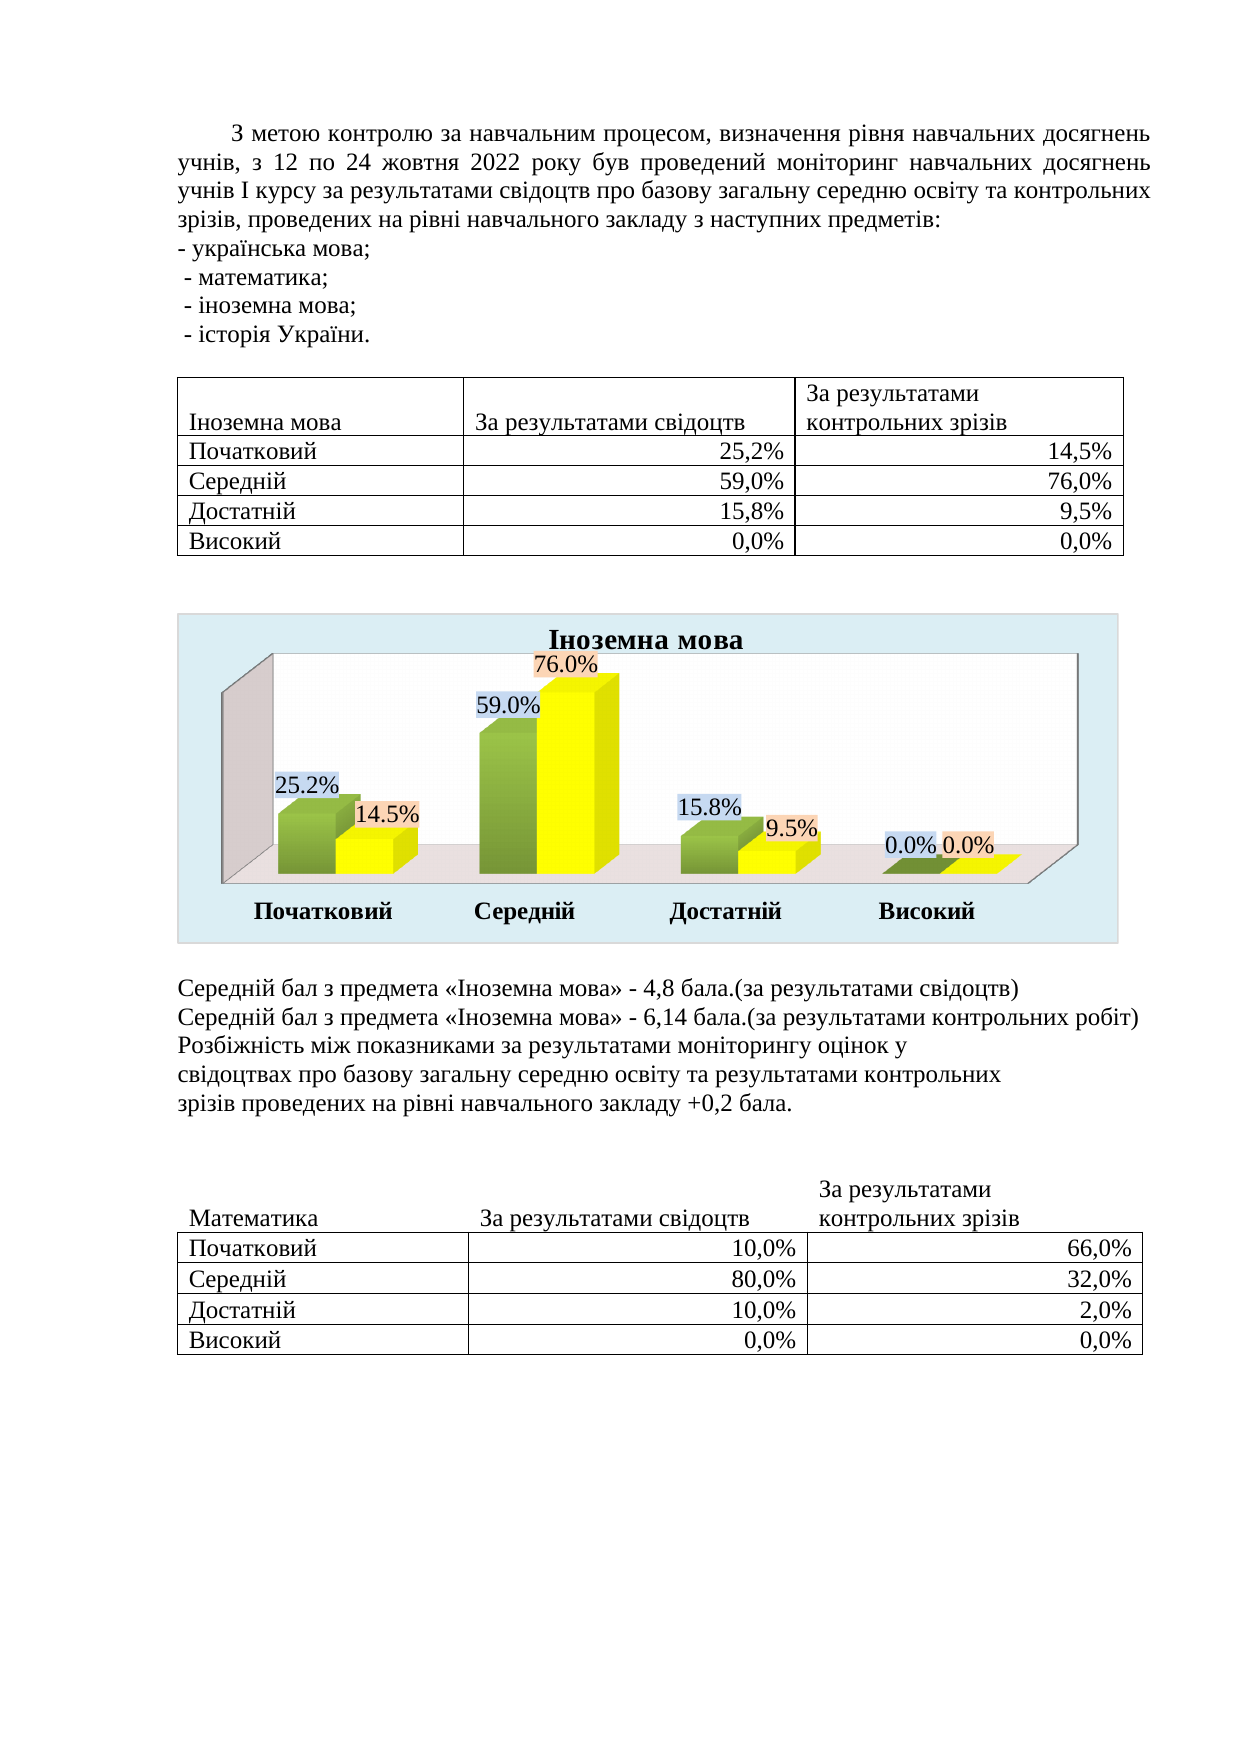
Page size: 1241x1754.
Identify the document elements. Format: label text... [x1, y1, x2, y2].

text свідоцтвах про базову загальну середню освіту та результатами контрольних [177, 1059, 1152, 1088]
table_cell Достатній [178, 1294, 468, 1323]
table_header Математика [177, 1174, 468, 1232]
table_header За результатами контрольних зрізів [807, 1174, 1143, 1232]
table_cell 0,0% [796, 526, 1123, 554]
table_header За результатами свідоцтв [468, 1174, 807, 1232]
table_cell Достатній [178, 496, 463, 525]
table_header За результатами свідоцтв [464, 378, 794, 435]
text - математика; [177, 262, 1152, 291]
text Розбіжність між показниками за результатами моніторингу оцінок у [177, 1030, 1152, 1059]
table_cell 66,0% [808, 1233, 1142, 1262]
table_cell Середній [178, 1263, 468, 1293]
table_cell Початковий [178, 436, 463, 465]
table_cell Високий [178, 526, 463, 554]
table_cell 59,0% [464, 466, 794, 495]
table_cell 15,8% [464, 496, 794, 525]
text зрізів проведених на рівні навчального закладу +0,2 бала. [177, 1088, 1152, 1117]
table_cell Початковий [178, 1233, 468, 1262]
text - іноземна мова; [177, 291, 1152, 319]
text Середній бал з предмета «Іноземна мова» - 4,8 бала.(за результатами свідоцтв) [177, 973, 1152, 1002]
table_header Іноземна мова [178, 378, 463, 435]
table_cell 32,0% [808, 1263, 1142, 1293]
table_cell 9,5% [796, 496, 1123, 525]
text - українська мова; [177, 233, 1152, 262]
text Середній бал з предмета «Іноземна мова» - 6,14 бала.(за результатами контрольних робіт) [177, 1002, 1152, 1030]
table_cell 0,0% [464, 526, 794, 554]
table_cell 0,0% [469, 1325, 807, 1354]
table_cell 10,0% [469, 1233, 807, 1262]
table_cell 14,5% [796, 436, 1123, 465]
text - історія України. [177, 319, 1152, 348]
table_cell 76,0% [796, 466, 1123, 495]
table_cell Високий [178, 1325, 468, 1354]
table_cell Середній [178, 466, 463, 495]
table_cell 25,2% [464, 436, 794, 465]
table_header За результатами контрольних зрізів [796, 378, 1123, 435]
table_cell 10,0% [469, 1294, 807, 1323]
table_cell 0,0% [808, 1325, 1142, 1354]
table_cell 2,0% [808, 1294, 1142, 1323]
table_cell 80,0% [469, 1263, 807, 1293]
text З метою контролю за навчальним процесом, визначення рівня навчальних досягнень учнів, з 12 по 24 жовтня 2022 року був проведений моніторинг навчальних досягнень учнів І курсу за результатами свідоцтв про базову загальну середню освіту та контрольних зрізів, проведених на рівні навчального закладу з наступних предметів: [177, 118, 1152, 233]
